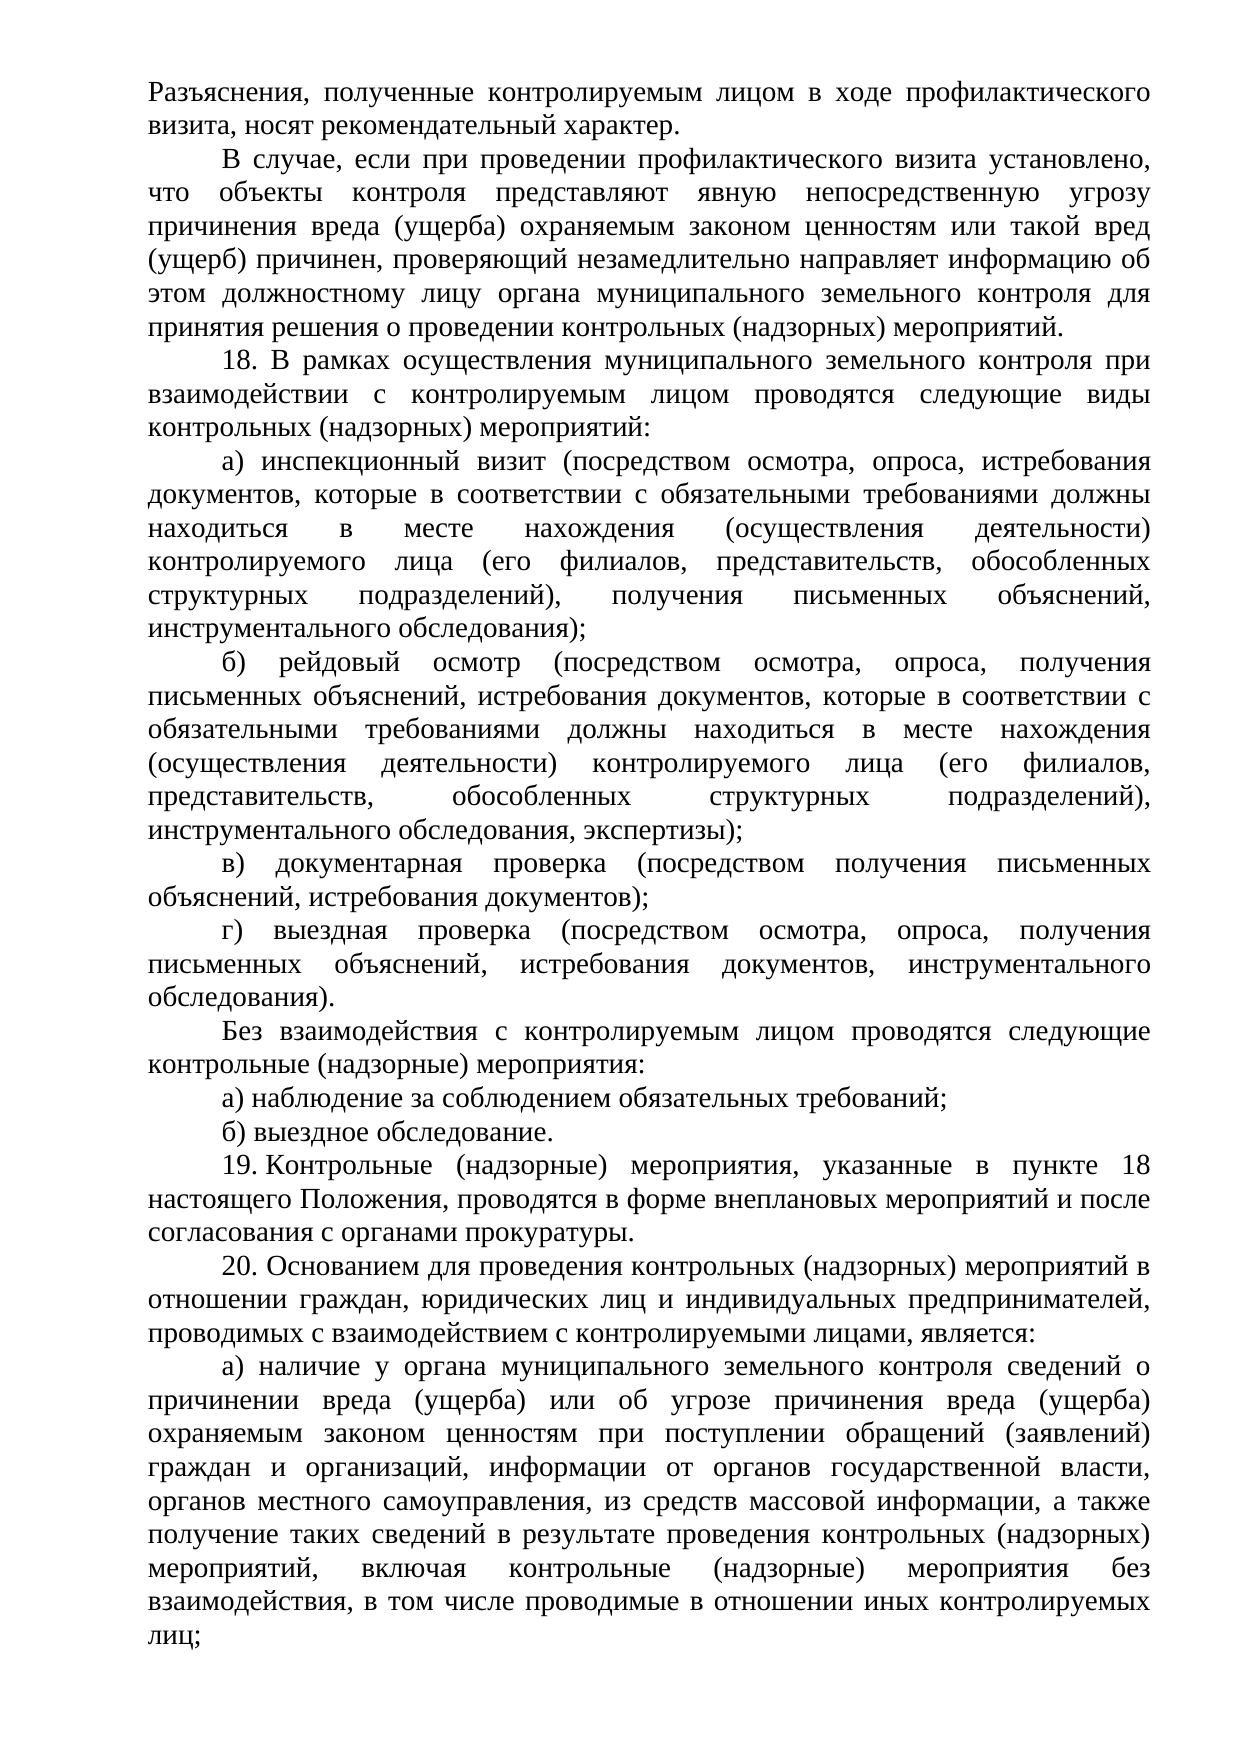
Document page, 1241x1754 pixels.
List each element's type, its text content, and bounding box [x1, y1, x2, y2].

text 20. Основанием для проведения контрольных (надзорных) мероприятий в отношении граждан, юридических лиц и индивидуальных предпринимателей, проводимых с взаимодействием с контролируемыми лицами, является: [148, 1248, 1152, 1348]
text а) наличие у органа муниципального земельного контроля сведений о причинении вреда (ущерба) или об угрозе причинения вреда (ущерба) охраняемым законом ценностям при поступлении обращений (заявлений) граждан и организаций, информации от органов государственной власти, органов местного самоуправления, из средств массовой информации, а также получение таких сведений в результате проведения контрольных (надзорных) мероприятий, включая контрольные (надзорные) мероприятия без взаимодействия, в том числе проводимые в отношении иных контролируемых лиц; [148, 1348, 1152, 1650]
text б) рейдовый осмотр (посредством осмотра, опроса, получения письменных объяснений, истребования документов, которые в соответствии с обязательными требованиями должны находиться в месте нахождения (осуществления деятельности) контролируемого лица (его филиалов, представительств, обособленных структурных подразделений), инструментального обследования, экспертизы); [148, 644, 1152, 845]
text а) инспекционный визит (посредством осмотра, опроса, истребования документов, которые в соответствии с обязательными требованиями должны находиться в месте нахождения (осуществления деятельности) контролируемого лица (его филиалов, представительств, обособленных структурных подразделений), получения письменных объяснений, инструментального обследования); [148, 443, 1152, 644]
text 19. Контрольные (надзорные) мероприятия, указанные в пункте 18 настоящего Положения, проводятся в форме внеплановых мероприятий и после согласования с органами прокуратуры. [148, 1147, 1152, 1248]
text Без взаимодействия с контролируемым лицом проводятся следующие контрольные (надзорные) мероприятия: [148, 1013, 1152, 1080]
text 18. В рамках осуществления муниципального земельного контроля при взаимодействии с контролируемым лицом проводятся следующие виды контрольных (надзорных) мероприятий: [148, 342, 1152, 443]
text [148, 74, 1152, 141]
text в) документарная проверка (посредством получения письменных объяснений, истребования документов); [148, 845, 1152, 912]
text а) наблюдение за соблюдением обязательных требований; [148, 1080, 1152, 1114]
text б) выездное обследование. [148, 1114, 1152, 1147]
text г) выездная проверка (посредством осмотра, опроса, получения письменных объяснений, истребования документов, инструментального обследования). [148, 912, 1152, 1013]
text В случае, если при проведении профилактического визита установлено, что объекты контроля представляют явную непосредственную угрозу причинения вреда (ущерба) охраняемым законом ценностям или такой вред (ущерб) причинен, проверяющий незамедлительно направляет информацию об этом должностному лицу органа муниципального земельного контроля для принятия решения о проведении контрольных (надзорных) мероприятий. [148, 141, 1152, 342]
